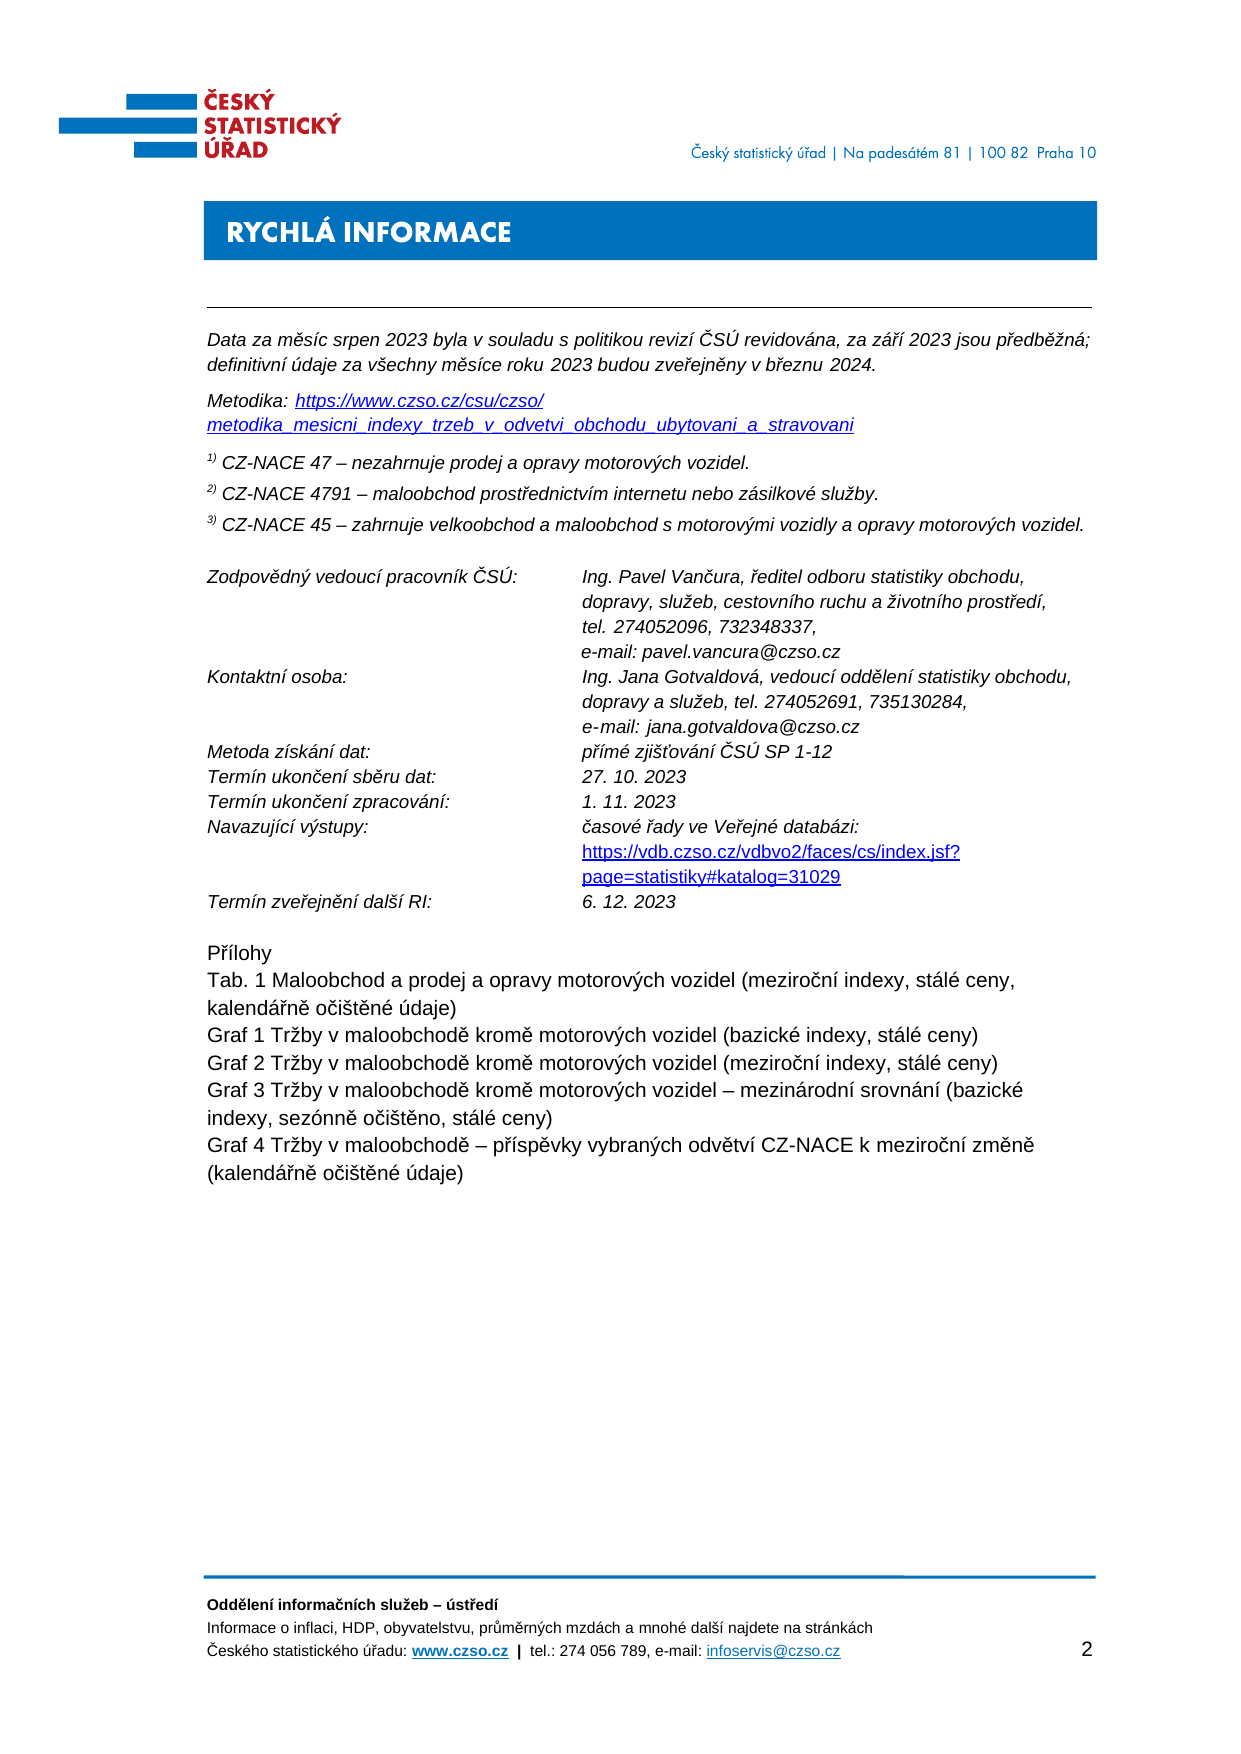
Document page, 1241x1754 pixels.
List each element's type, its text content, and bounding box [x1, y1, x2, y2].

text 3) CZ-NACE 45 – zahrnuje velkoobchod a maloobchod s motorovými vozidly a opravy motorových vozidel. [207, 494, 1092, 535]
text e-mail: pavel.vancura@czso.cz [207, 638, 1092, 663]
text Zodpovědný vedoucí pracovník ČSÚ: Ing. Pavel Vančura, ředitel odboru statistiky obchodu, dopravy, služeb, cestovního ruchu a životního prostředí, tel. 274052096, 732348337, [207, 563, 1092, 638]
text Termín zveřejnění další RI: 6. 12. 2023 [207, 888, 1092, 913]
text Graf 1 Tržby v maloobchodě kromě motorových vozidel (bazické indexy, stálé ceny) [207, 1023, 1092, 1047]
text Termín ukončení sběru dat: 27. 10. 2023 [207, 763, 1092, 788]
text Data za měsíc srpen 2023 byla v souladu s politikou revizí ČSÚ revidována, za září 2023 jsou předběžná; definitivní údaje za všechny měsíce roku 2023 budou zveřejněny v březnu 2024. [207, 308, 1092, 369]
text Graf 3 Tržby v maloobchodě kromě motorových vozidel – mezinárodní srovnání (bazické indexy, sezónně očištěno, stálé ceny) [207, 1078, 1092, 1130]
text Kontaktní osoba: Ing. Jana Gotvaldová, vedoucí oddělení statistiky obchodu, dopravy a služeb, tel. 274052691, 735130284, e-mail: jana.gotvaldova@czso.cz [207, 663, 1092, 738]
text Graf 2 Tržby v maloobchodě kromě motorových vozidel (meziroční indexy, stálé ceny) [207, 1051, 1092, 1075]
text Tab. 1 Maloobchod a prodej a opravy motorových vozidel (meziroční indexy, stálé ceny, kalendářně očištěné údaje) [207, 968, 1092, 1020]
text Metoda získání dat: přímé zjišťování ČSÚ SP 1-12 [207, 738, 1092, 763]
text Metodika: https://www.czso.cz/csu/czso/metodika_mesicni_indexy_trzeb_v_odvetvi_obchodu_ubytovani_a_stravovani [207, 369, 1092, 432]
text Přílohy [207, 941, 1092, 965]
text Termín ukončení zpracování: 1. 11. 2023 [207, 788, 1092, 813]
text 1) CZ-NACE 47 – nezahrnuje prodej a opravy motorových vozidel. [207, 432, 1092, 463]
text Navazující výstupy: časové řady ve Veřejné databázi: https://vdb.czso.cz/vdbvo2/faces/cs/index.jsf?page=statistiky#katalog=31029 [207, 813, 1092, 888]
text Graf 4 Tržby v maloobchodě – příspěvky vybraných odvětví CZ-NACE k meziroční změně (kalendářně očištěné údaje) [207, 1133, 1092, 1185]
text 2) CZ-NACE 4791 – maloobchod prostřednictvím internetu nebo zásilkové služby. [207, 463, 1092, 494]
